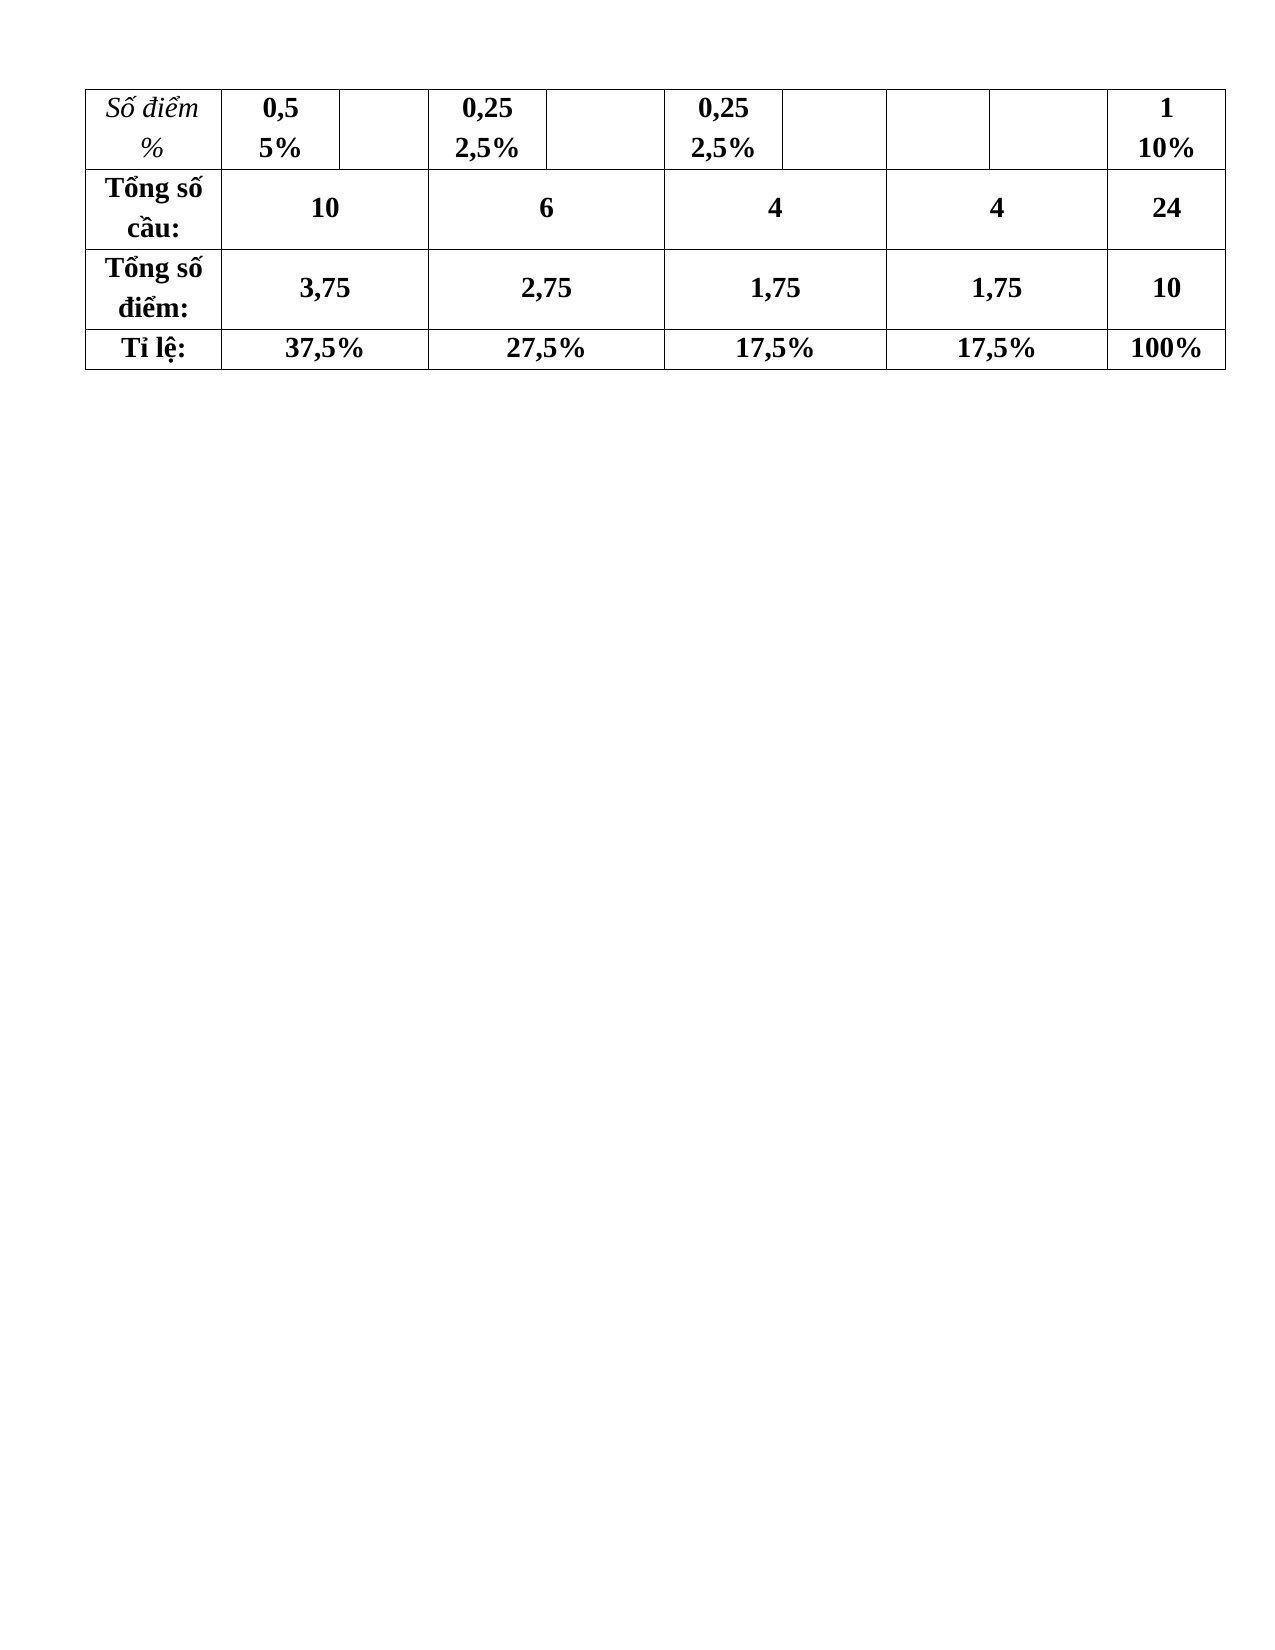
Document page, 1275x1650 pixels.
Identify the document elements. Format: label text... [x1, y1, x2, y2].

table_cell 1 0,25 2,5% [429, 90, 546, 169]
table_cell 10 [222, 170, 428, 249]
table_cell Tổng số cầu: [86, 170, 221, 249]
table_cell 1,75 [887, 250, 1107, 329]
table_cell 4 [887, 170, 1107, 249]
table_cell 2 0,5 5% [222, 90, 339, 169]
table_cell Tổng số điểm: [86, 250, 221, 329]
table_cell [990, 90, 1107, 169]
table_cell 17,5% [665, 330, 886, 368]
table_cell Tỉ lệ: [86, 330, 221, 368]
table_cell 17,5% [887, 330, 1107, 368]
table_cell 37,5% [222, 330, 428, 368]
table_cell [783, 90, 886, 169]
table_cell 24 [1108, 170, 1225, 249]
table_cell [340, 90, 428, 169]
table_cell 4 [665, 170, 886, 249]
table_cell Số câu Số điểm % [86, 90, 221, 169]
table_cell 4 1 10% [1108, 90, 1225, 169]
table_cell [887, 90, 989, 169]
table_cell 1,75 [665, 250, 886, 329]
table_cell 100% [1108, 330, 1225, 368]
table_cell 27,5% [429, 330, 664, 368]
table_cell 6 [429, 170, 664, 249]
table_cell 10 [1108, 250, 1225, 329]
table_cell 2,75 [429, 250, 664, 329]
table_cell 1 0,25 2,5% [665, 90, 782, 169]
table_cell 3,75 [222, 250, 428, 329]
table_cell [547, 90, 664, 169]
